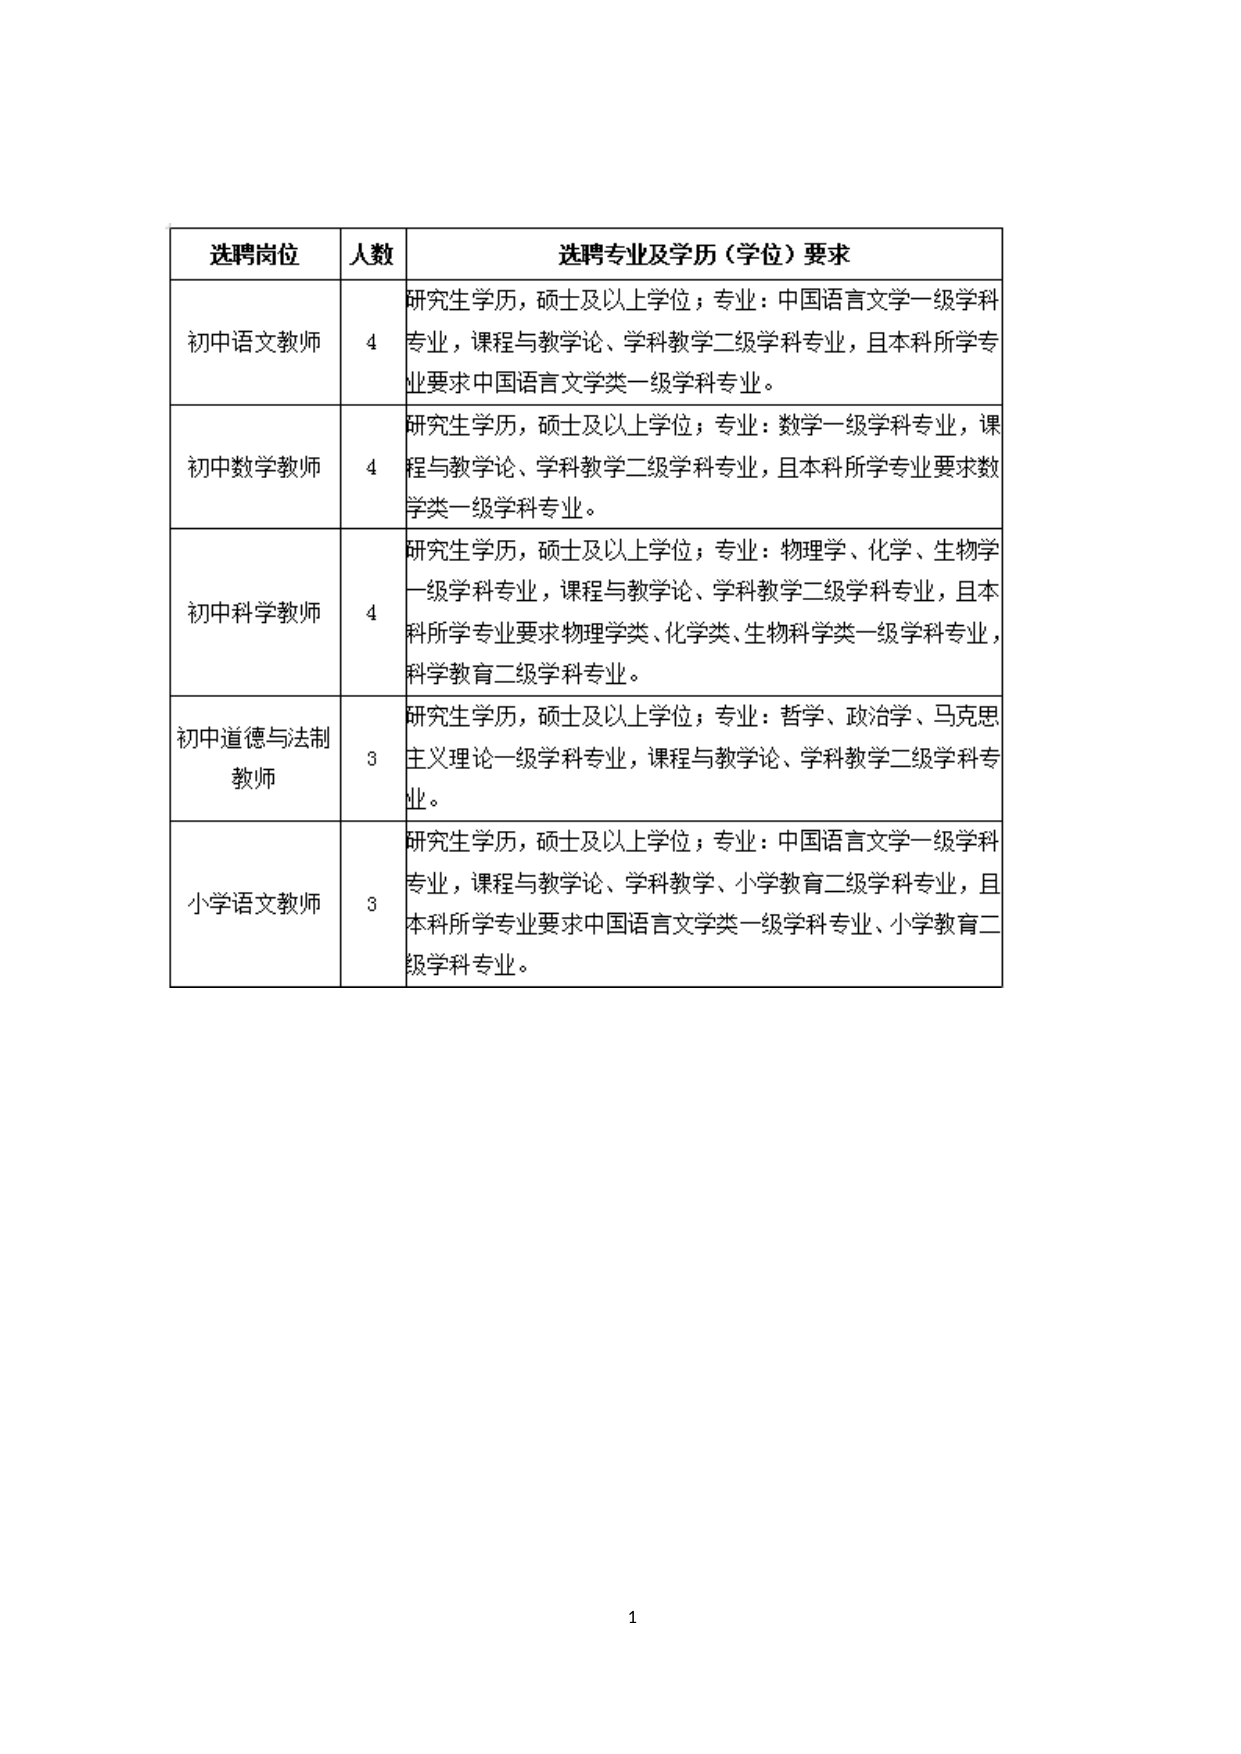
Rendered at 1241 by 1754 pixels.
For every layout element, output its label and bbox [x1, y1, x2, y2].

picture [165, 223, 1005, 988]
